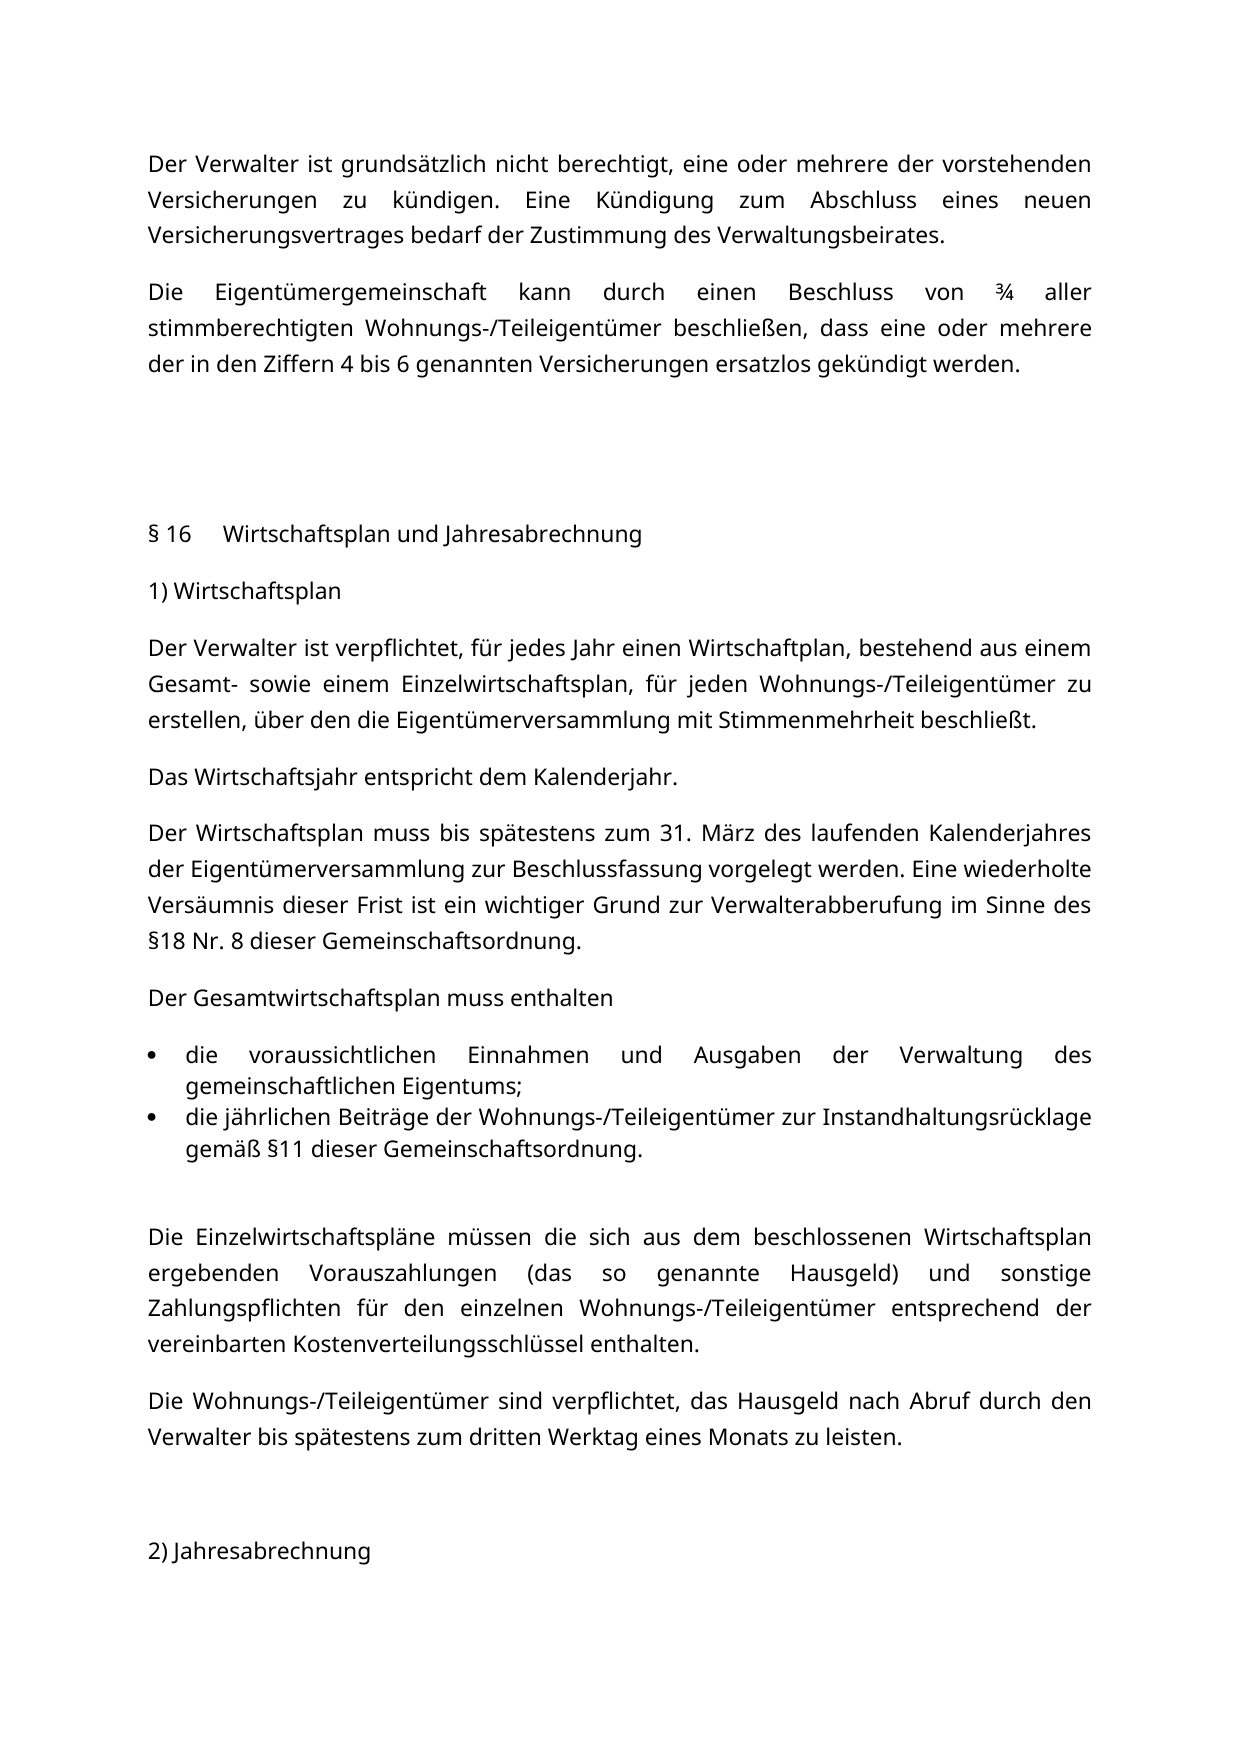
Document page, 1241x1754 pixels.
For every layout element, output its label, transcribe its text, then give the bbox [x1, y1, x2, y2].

text Das Wirtschaftsjahr entspricht dem Kalenderjahr. [148, 761, 1093, 792]
text Die Einzelwirtschaftspläne müssen die sich aus dem beschlossenen Wirtschaftsplan ergebenden Vorauszahlungen (das so genannte Hausgeld) und sonstige Zahlungspflichten für den einzelnen Wohnungs-/Teileigentümer entsprechend der vereinbarten Kostenverteilungsschlüssel enthalten. [148, 1221, 1093, 1359]
text Der Verwalter ist verpflichtet, für jedes Jahr einen Wirtschaftplan, bestehend aus einem Gesamt- sowie einem Einzelwirtschaftsplan, für jeden Wohnungs-/Teileigentümer zu erstellen, über den die Eigentümerversammlung mit Stimmenmehrheit beschließt. [148, 632, 1093, 735]
text Die Wohnungs-/Teileigentümer sind verpflichtet, das Hausgeld nach Abruf durch den Verwalter bis spätestens zum dritten Werktag eines Monats zu leisten. [148, 1385, 1093, 1452]
text 2) Jahresabrechnung [148, 1534, 1093, 1566]
list die voraussichtlichen Einnahmen und Ausgaben der Verwaltung des gemeinschaftlichen Eigentums; [148, 1039, 1093, 1101]
text Der Gesamtwirtschaftsplan muss enthalten [148, 982, 1093, 1013]
list die jährlichen Beiträge der Wohnungs-/Teileigentümer zur Instandhaltungsrücklage gemäß §11 dieser Gemeinschaftsordnung. [148, 1101, 1093, 1164]
text Die Eigentümergemeinschaft kann durch einen Beschluss von ¾ aller stimmberechtigten Wohnungs-/Teileigentümer beschließen, dass eine oder mehrere der in den Ziffern 4 bis 6 genannten Versicherungen ersatzlos gekündigt werden. [148, 276, 1093, 379]
text Der Wirtschaftsplan muss bis spätestens zum 31. März des laufenden Kalenderjahres der Eigentümerversammlung zur Beschlussfassung vorgelegt werden. Eine wiederholte Versäumnis dieser Frist ist ein wichtiger Grund zur Verwalterabberufung im Sinne des §18 Nr. 8 dieser Gemeinschaftsordnung. [148, 817, 1093, 956]
text § 16 Wirtschaftsplan und Jahresabrechnung [148, 518, 1093, 550]
text 1) Wirtschaftsplan [148, 575, 1093, 606]
text Der Verwalter ist grundsätzlich nicht berechtigt, eine oder mehrere der vorstehenden Versicherungen zu kündigen. Eine Kündigung zum Abschluss eines neuen Versicherungsvertrages bedarf der Zustimmung des Verwaltungsbeirates. [148, 148, 1093, 251]
